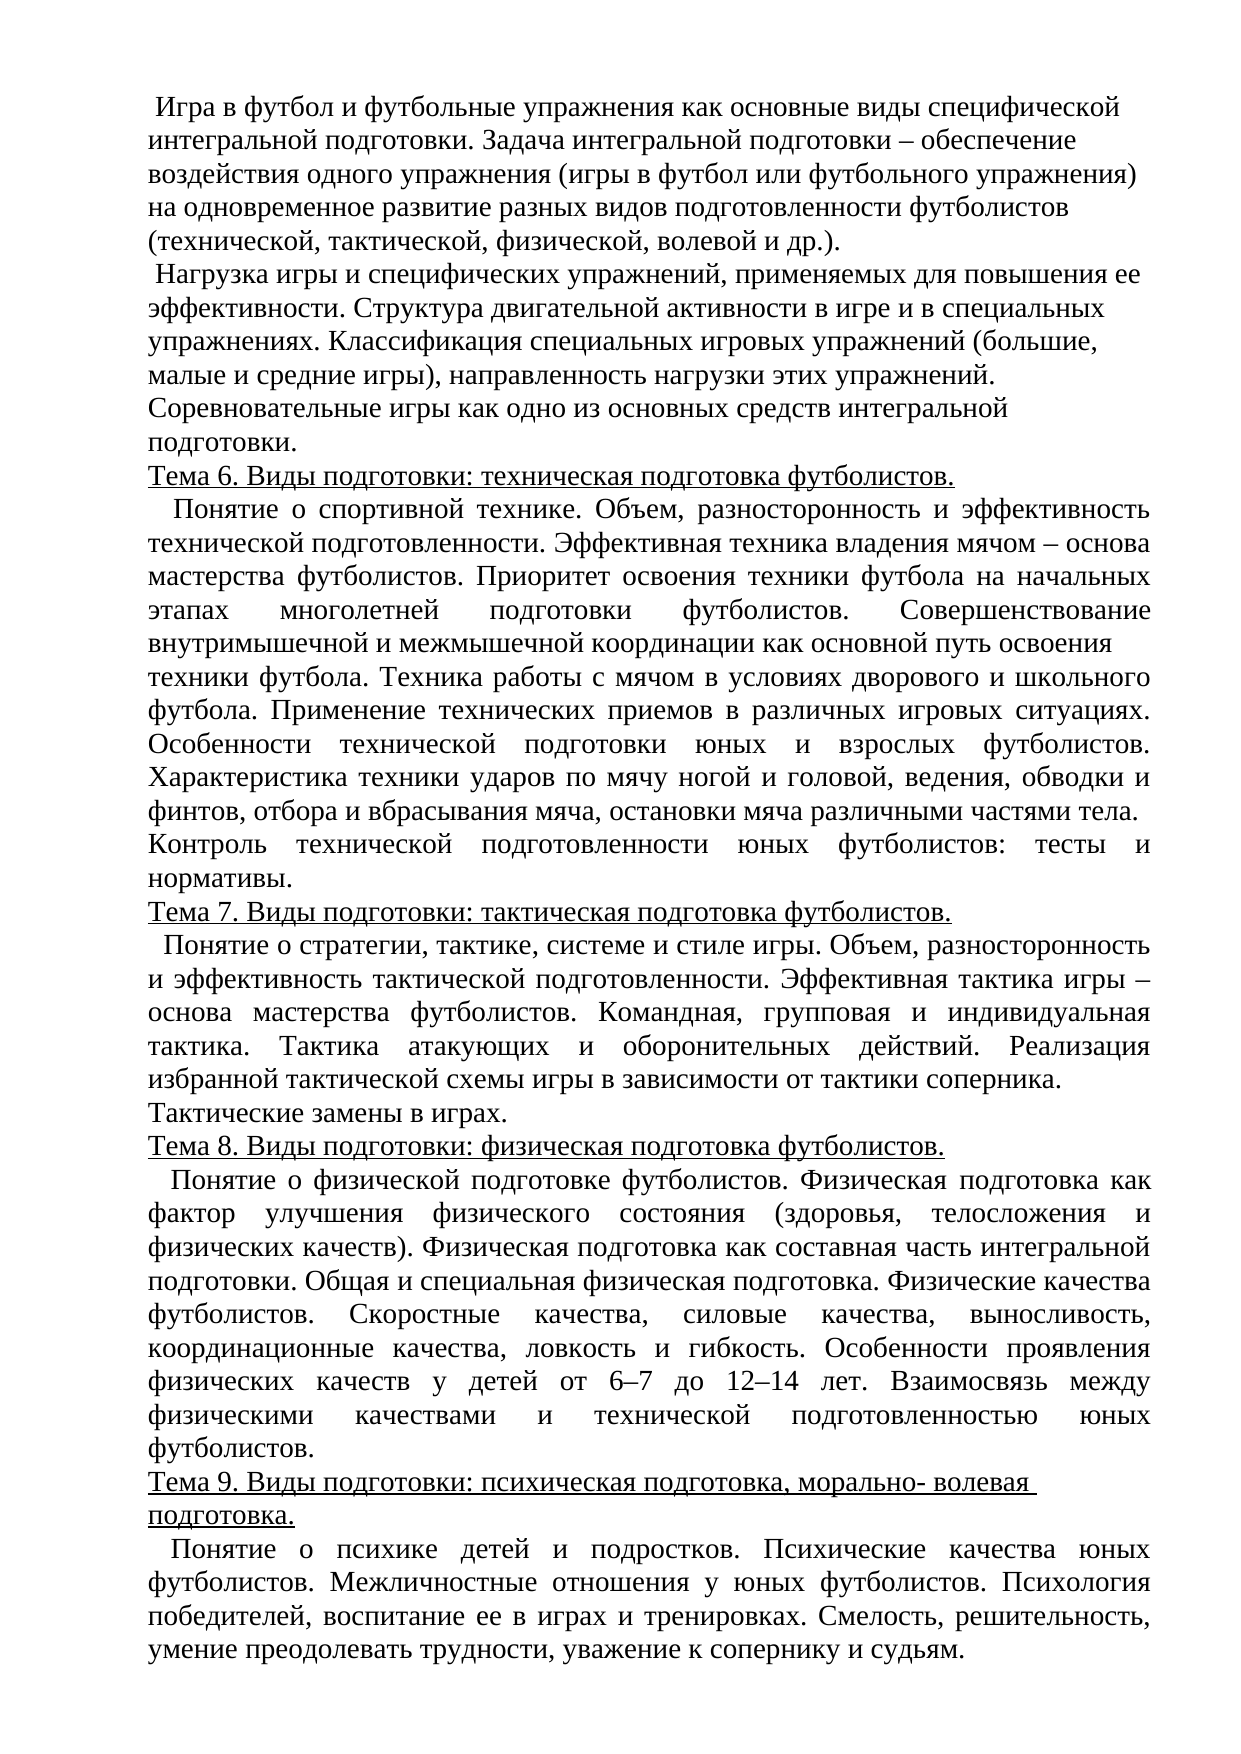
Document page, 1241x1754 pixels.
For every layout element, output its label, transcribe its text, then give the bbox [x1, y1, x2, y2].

text Тактические замены в играх. [148, 1095, 1152, 1128]
text Тема 8. Виды подготовки: физическая подготовка футболистов. [148, 1128, 1152, 1162]
text техники футбола. Техника работы с мячом в условиях дворового и школьного футбола. Применение технических приемов в различных игровых ситуациях. Особенности технической подготовки юных и взрослых футболистов. Характеристика техники ударов по мячу ногой и головой, ведения, обводки и финтов, отбора и вбрасывания мяча, остановки мяча различными частями тела. [148, 659, 1152, 827]
text Тема 6. Виды подготовки: техническая подготовка футболистов. [148, 458, 1152, 491]
text Игра в футбол и футбольные упражнения как основные виды специфической интегральной подготовки. Задача интегральной подготовки – обеспечение воздействия одного упражнения (игры в футбол или футбольного упражнения) на одновременное развитие разных видов подготовленности футболистов (технической, тактической, физической, волевой и др.). [148, 89, 1152, 256]
text Тема 7. Виды подготовки: тактическая подготовка футболистов. [148, 894, 1152, 927]
text Соревновательные игры как одно из основных средств интегральной подготовки. [148, 391, 1152, 458]
text Понятие о психике детей и подростков. Психические качества юных футболистов. Межличностные отношения у юных футболистов. Психология победителей, воспитание ее в играх и тренировках. Смелость, решительность, умение преодолевать трудности, уважение к сопернику и судьям. [148, 1531, 1152, 1665]
text Понятие о физической подготовке футболистов. Физическая подготовка как фактор улучшения физического состояния (здоровья, телосложения и физических качеств). Физическая подготовка как составная часть интегральной подготовки. Общая и специальная физическая подготовка. Физические качества футболистов. Скоростные качества, силовые качества, выносливость, координационные качества, ловкость и гибкость. Особенности проявления физических качеств у детей от 6–7 до 12–14 лет. Взаимосвязь между физическими качествами и технической подготовленностью юных футболистов. [148, 1162, 1152, 1464]
text Тема 9. Виды подготовки: психическая подготовка, морально- волевая подготовка. [148, 1464, 1152, 1531]
text Нагрузка игры и специфических упражнений, применяемых для повышения ее эффективности. Структура двигательной активности в игре и в специальных упражнениях. Классификация специальных игровых упражнений (большие, малые и средние игры), направленность нагрузки этих упражнений. [148, 256, 1152, 391]
text Контроль технической подготовленности юных футболистов: тесты и нормативы. [148, 827, 1152, 894]
text Понятие о стратегии, тактике, системе и стиле игры. Объем, разносторонность и эффективность тактической подготовленности. Эффективная тактика игры – основа мастерства футболистов. Командная, групповая и индивидуальная тактика. Тактика атакующих и оборонительных действий. Реализация избранной тактической схемы игры в зависимости от тактики соперника. [148, 927, 1152, 1095]
text Понятие о спортивной технике. Объем, разносторонность и эффективность технической подготовленности. Эффективная техника владения мячом – основа мастерства футболистов. Приоритет освоения техники футбола на начальных этапах многолетней подготовки футболистов. Совершенствование внутримышечной и межмышечной координации как основной путь освоения [148, 491, 1152, 659]
